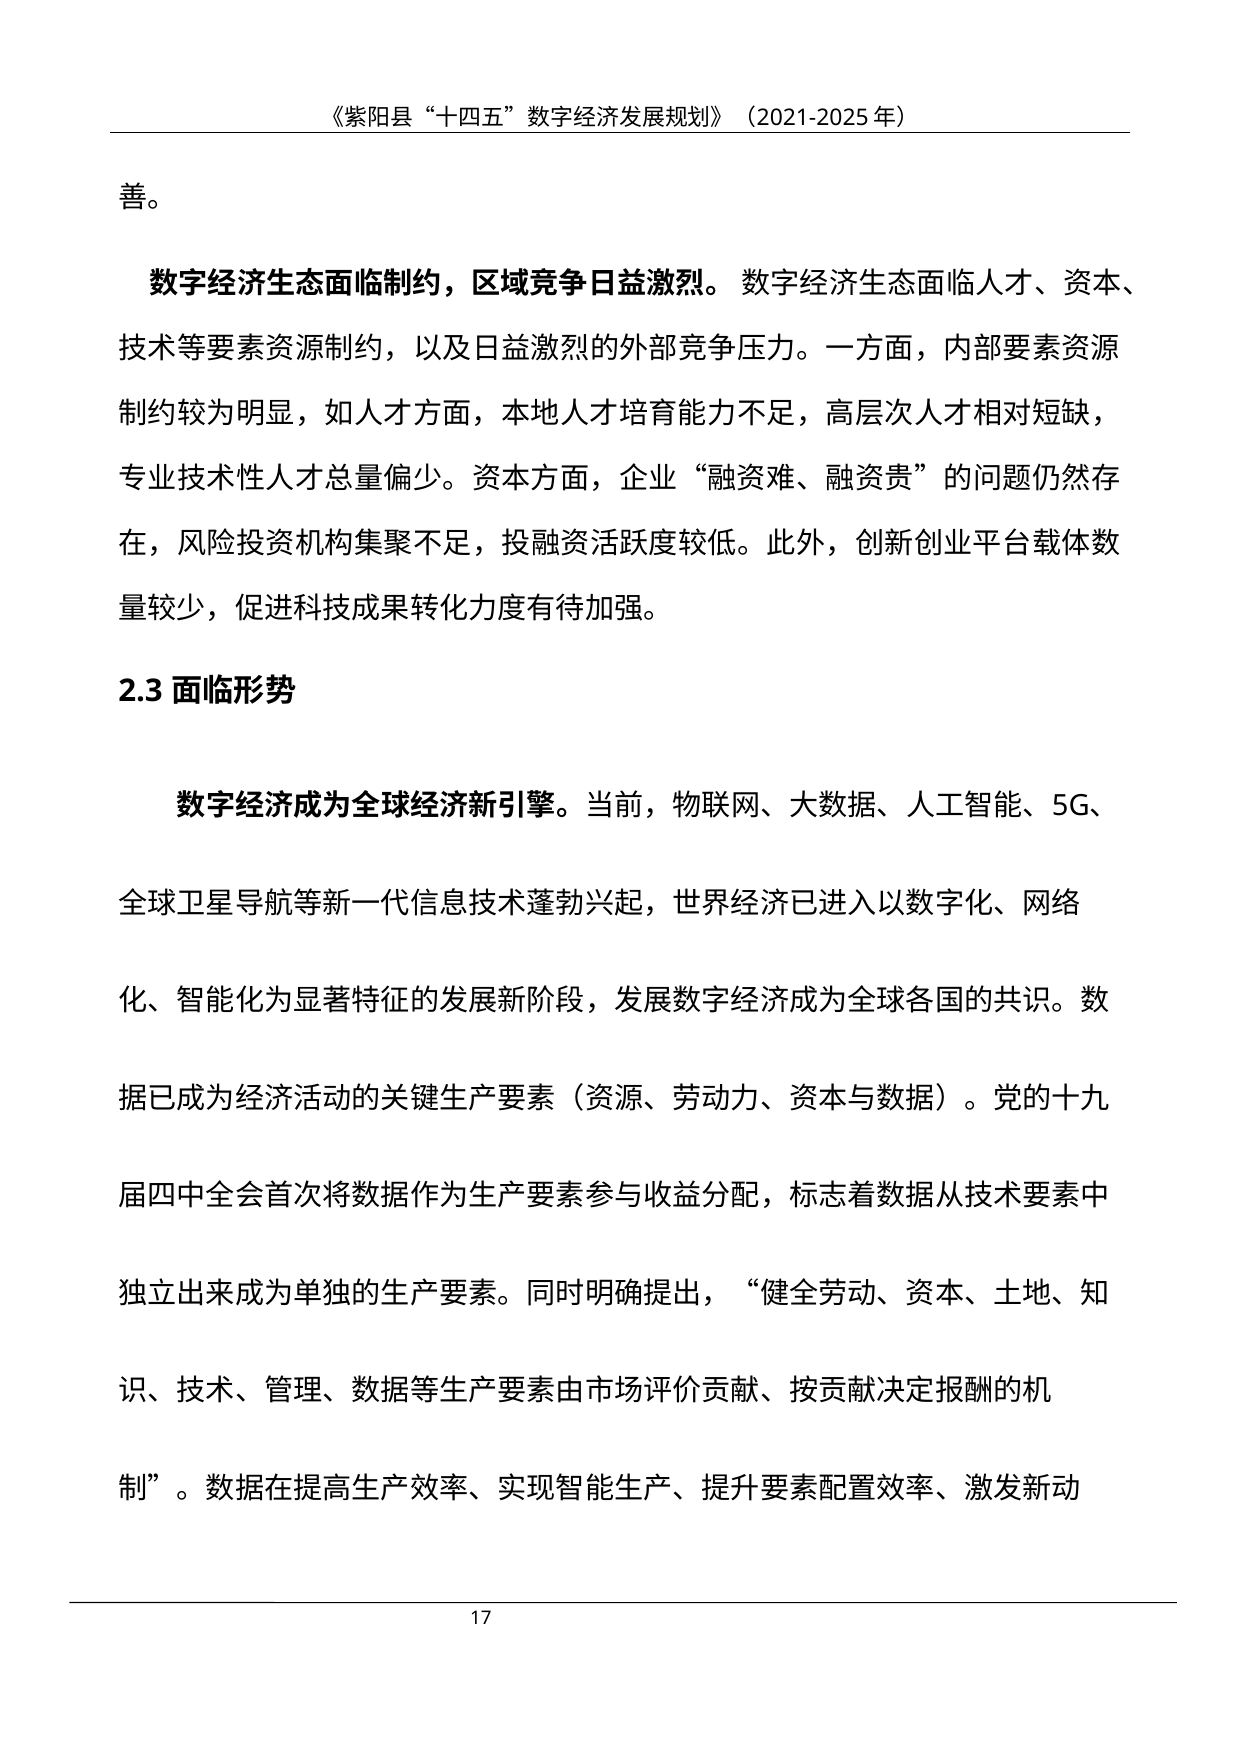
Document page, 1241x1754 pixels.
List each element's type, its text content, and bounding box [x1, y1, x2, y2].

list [118, 770, 1122, 1518]
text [118, 162, 1122, 227]
text 数字经济生态面临制约，区域竞争日益激烈。 数字经济生态面临人才、资本、技术等要素资源制约，以及日益激烈的外部竞争压力。一方面，内部要素资源制约较为明显，如人才方面，本地人才培育能力不足，高层次人才相对短缺，专业技术性人才总量偏少。资本方面，企业“融资难、融资贵”的问题仍然存在，风险投资机构集聚不足，投融资活跃度较低。此外，创新创业平台载体数量较少，促进科技成果转化力度有待加强。 [118, 248, 1122, 638]
subtitle 2.3 面临形势 [118, 665, 1122, 711]
